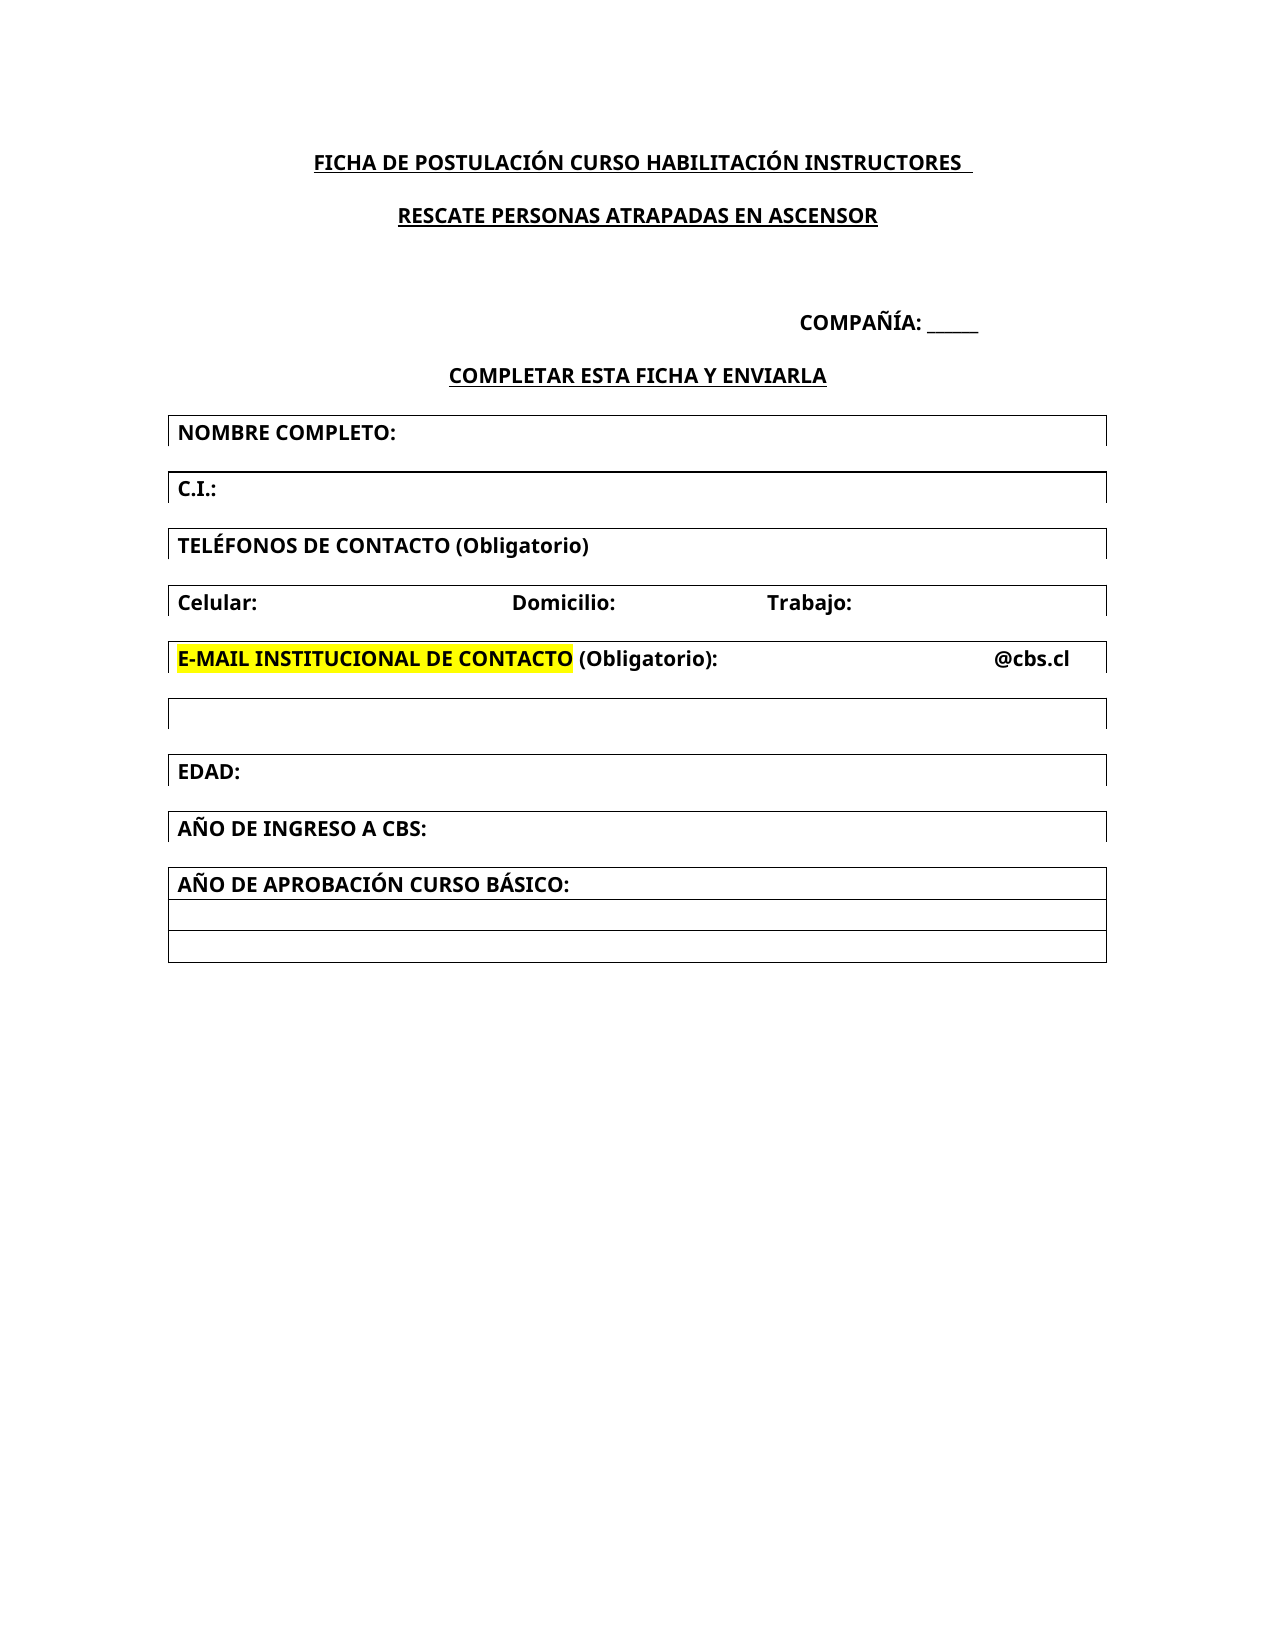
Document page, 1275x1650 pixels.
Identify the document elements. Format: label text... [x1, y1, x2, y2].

text C.I.: [169, 473, 1106, 503]
text E-MAIL INSTITUCIONAL DE CONTACTO (Obligatorio): @cbs.cl [169, 642, 1106, 673]
text FICHA DE POSTULACIÓN CURSO HABILITACIÓN INSTRUCTORES [177, 148, 1098, 176]
text COMPAÑÍA: ______ [177, 308, 1098, 336]
text TELÉFONOS DE CONTACTO (Obligatorio) [169, 529, 1106, 559]
text EDAD: [169, 755, 1106, 786]
text AÑO DE APROBACIÓN CURSO BÁSICO: [169, 868, 1106, 899]
text COMPLETAR ESTA FICHA Y ENVIARLA [177, 361, 1098, 390]
text AÑO DE INGRESO A CBS: [169, 812, 1106, 842]
text RESCATE PERSONAS ATRAPADAS EN ASCENSOR [177, 201, 1098, 229]
text NOMBRE COMPLETO: [169, 416, 1106, 446]
text Celular: Domicilio: Trabajo: [169, 586, 1106, 616]
